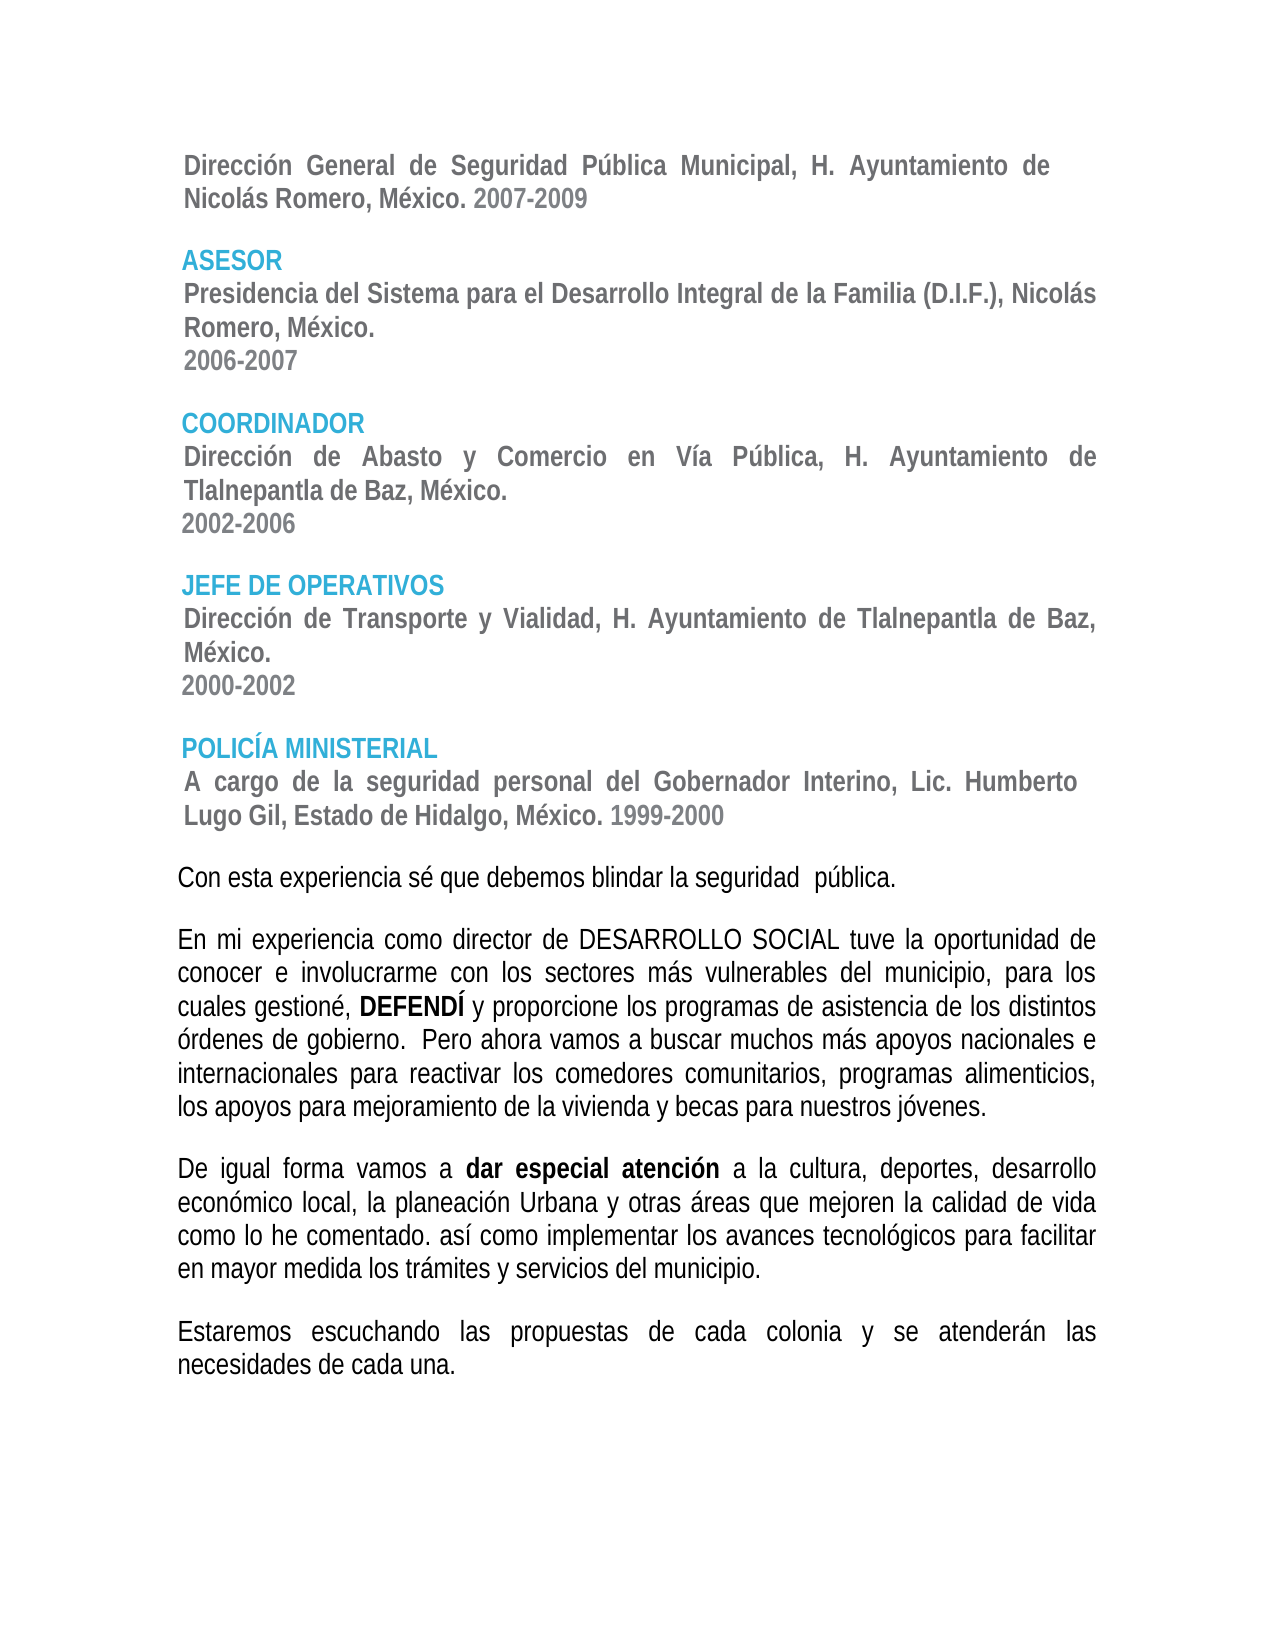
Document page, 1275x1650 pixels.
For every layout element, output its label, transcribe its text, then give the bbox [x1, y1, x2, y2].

text Estaremos escuchando las propuestas de cada colonia y se atenderán las necesidades de cada una. [177, 1314, 1098, 1381]
text ASESOR [181, 243, 1100, 277]
text Dirección de Transporte y Vialidad, H. Ayuntamiento de Tlalnepantla de Baz, México. [183, 602, 1098, 668]
text 2002-2006 [181, 506, 606, 539]
text POLICÍA MINISTERIAL [181, 731, 610, 764]
text Presidencia del Sistema para el Desarrollo Integral de la Familia (D.I.F.), Nicolás Romero, México. [183, 277, 1098, 343]
text 2000-2002 [181, 668, 610, 702]
text Dirección de Abasto y Comercio en Vía Pública, H. Ayuntamiento de Tlalnepantla de Baz, México. [183, 439, 1098, 506]
text De igual forma vamos a dar especial atención a la cultura, deportes, desarrollo económico local, la planeación Urbana y otras áreas que mejoren la calidad de vida como lo he comentado. así como implementar los avances tecnológicos para facilitar en mayor medida los trámites y servicios del municipio. [177, 1151, 1098, 1285]
text 2006-2007 [183, 343, 1100, 377]
text En mi experiencia como director de DESARROLLO SOCIAL tuve la oportunidad de conocer e involucrarme con los sectores más vulnerables del municipio, para los cuales gestioné, DEFENDÍ y proporcione los programas de asistencia de los distintos órdenes de gobierno. Pero ahora vamos a buscar muchos más apoyos nacionales e internacionales para reactivar los comedores comunitarios, programas alimenticios, los apoyos para mejoramiento de la vivienda y becas para nuestros jóvenes. [177, 922, 1098, 1123]
text JEFE DE OPERATIVOS [181, 568, 606, 602]
text Dirección General de Seguridad Pública Municipal, H. Ayuntamiento de Nicolás Romero, México. 2007-2009 [183, 148, 1052, 214]
text COORDINADOR [181, 406, 1100, 439]
text A cargo de la seguridad personal del Gobernador Interino, Lic. Humberto Lugo Gil, Estado de Hidalgo, México. 1999-2000 [183, 764, 1079, 831]
text Con esta experiencia sé que debemos blindar la seguridad pública. [177, 860, 1098, 893]
